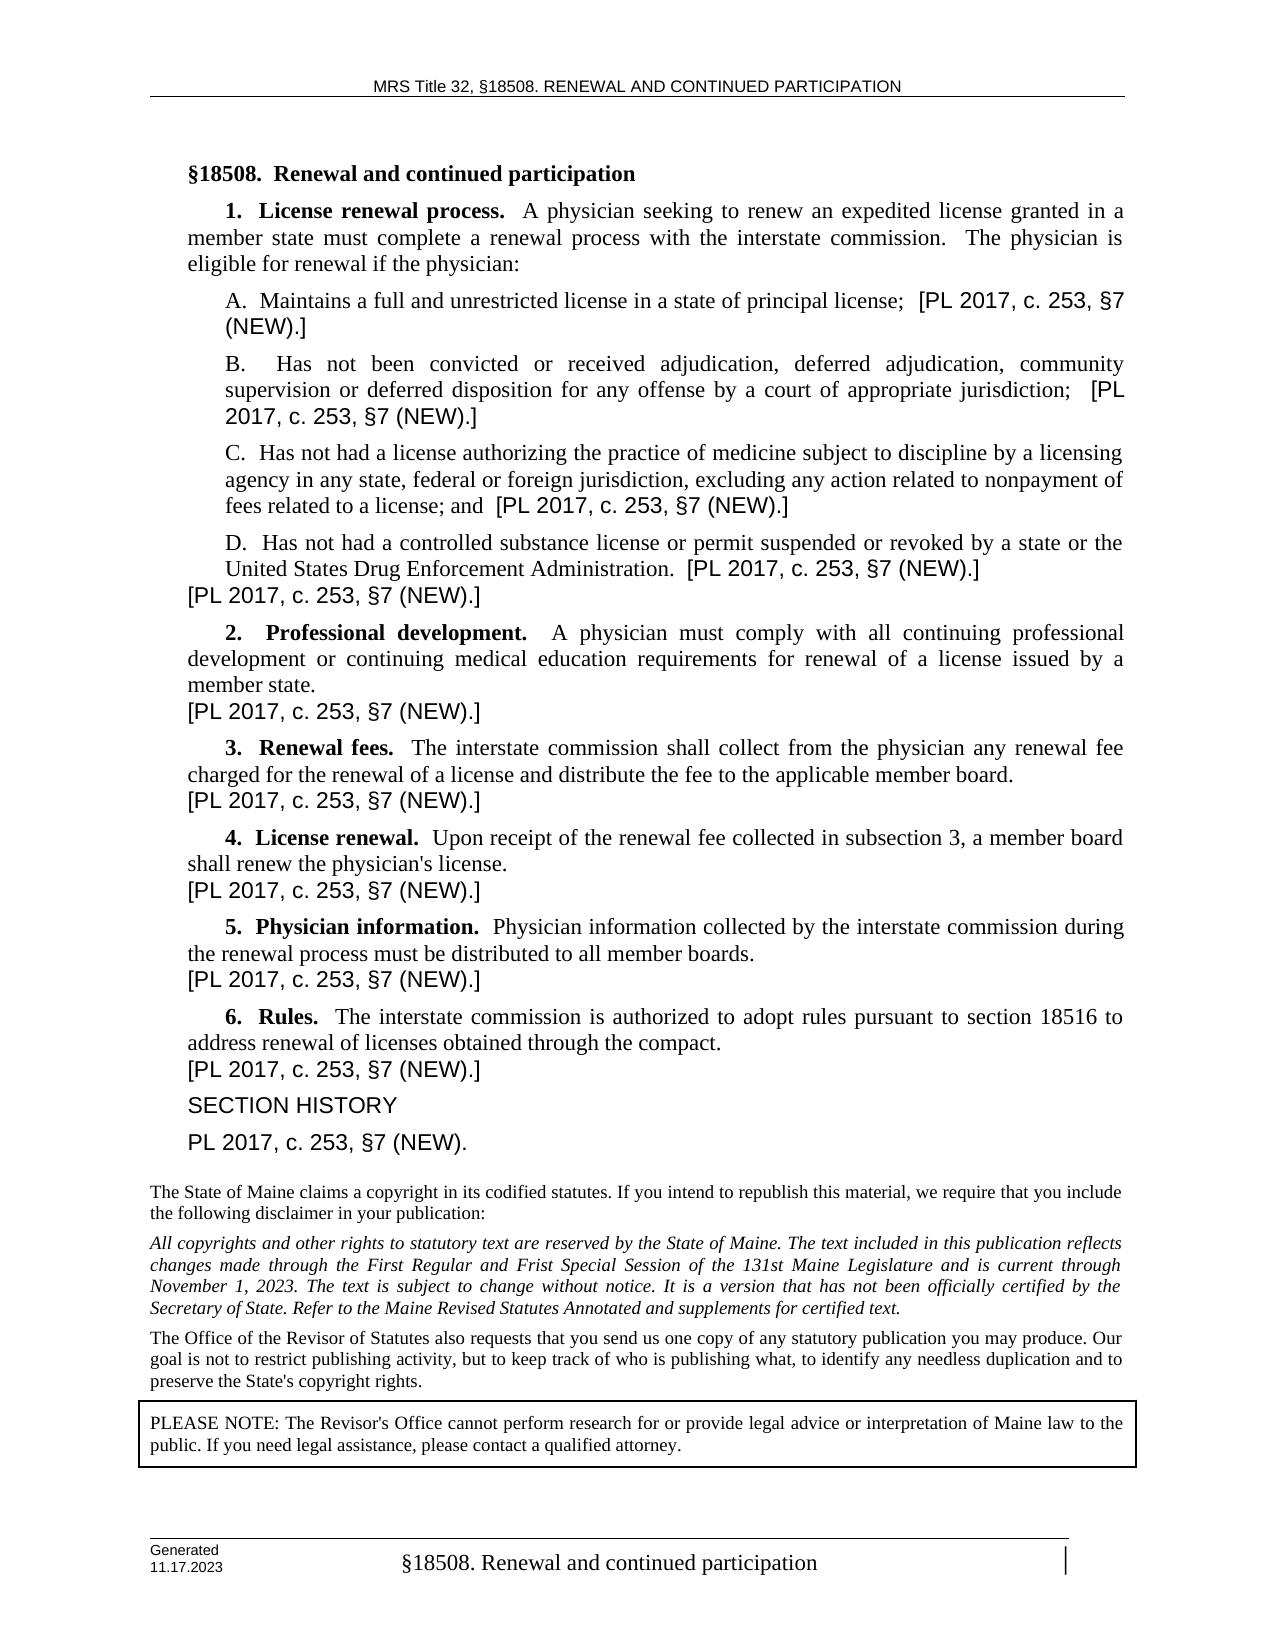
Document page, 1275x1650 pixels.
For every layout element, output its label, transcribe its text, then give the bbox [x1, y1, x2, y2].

text 6. Rules. The interstate commission is authorized to adopt rules pursuant to section 18516 to address renewal of licenses obtained through the compact. [187, 1003, 1125, 1056]
text D. Has not had a controlled substance license or permit suspended or revoked by a state or the United States Drug Enforcement Administration. [PL 2017, c. 253, §7 (NEW).] [225, 529, 1125, 582]
text [PL 2017, c. 253, §7 (NEW).] [187, 1056, 1125, 1082]
text The Office of the Revisor of Statutes also requests that you send us one copy of any statutory publication you may produce. Our goal is not to restrict publishing activity, but to keep track of who is publishing what, to identify any needless duplication and to preserve the State's copyright rights. [150, 1327, 1125, 1391]
text [PL 2017, c. 253, §7 (NEW).] [187, 966, 1125, 992]
text A. Maintains a full and unrestricted license in a state of principal license; [PL 2017, c. 253, §7 (NEW).] [225, 287, 1125, 339]
text [PL 2017, c. 253, §7 (NEW).] [187, 787, 1125, 813]
text 3. Renewal fees. The interstate commission shall collect from the physician any renewal fee charged for the renewal of a license and distribute the fee to the applicable member board. [187, 734, 1125, 787]
text 2. Professional development. A physician must comply with all continuing professional development or continuing medical education requirements for renewal of a license issued by a member state. [187, 619, 1125, 698]
text All copyrights and other rights to statutory text are reserved by the State of Maine. The text included in this publication reflects changes made through the First Regular and Frist Special Session of the 131st Maine Legislature and is current through November 1, 2023 . The text is subject to change without notice. It is a version that has not been officially certified by the Secretary of State. Refer to the Maine Revised Statutes Annotated and supplements for certified text. [150, 1232, 1125, 1318]
text 1. License renewal process. A physician seeking to renew an expedited license granted in a member state must complete a renewal process with the interstate commission. The physician is eligible for renewal if the physician: [187, 197, 1125, 276]
text B. Has not been convicted or received adjudication, deferred adjudication, community supervision or deferred disposition for any offense by a court of appropriate jurisdiction; [PL 2017, c. 253, §7 (NEW).] [225, 350, 1125, 429]
text [PL 2017, c. 253, §7 (NEW).] [187, 582, 1125, 608]
text [PL 2017, c. 253, §7 (NEW).] [187, 877, 1125, 903]
text PL 2017, c. 253, §7 (NEW). [187, 1129, 1125, 1156]
text The State of Maine claims a copyright in its codified statutes. If you intend to republish this material, we require that you include the following disclaimer in your publication: [150, 1181, 1125, 1224]
text PLEASE NOTE: The Revisor's Office cannot perform research for or provide legal advice or interpretation of Maine law to the public. If you need legal assistance, please contact a qualified attorney. [140, 1402, 1135, 1466]
text 5. Physician information. Physician information collected by the interstate commission during the renewal process must be distributed to all member boards. [187, 913, 1125, 966]
text SECTION HISTORY [187, 1092, 1125, 1119]
text C. Has not had a license authorizing the practice of medicine subject to discipline by a licensing agency in any state, federal or foreign jurisdiction, excluding any action related to nonpayment of fees related to a license; and [PL 2017, c. 253, §7 (NEW).] [225, 439, 1125, 519]
text [PL 2017, c. 253, §7 (NEW).] [187, 698, 1125, 724]
text 4. License renewal. Upon receipt of the renewal fee collected in subsection 3, a member board shall renew the physician's license. [187, 824, 1125, 877]
text §18508. Renewal and continued participation [187, 160, 1125, 187]
